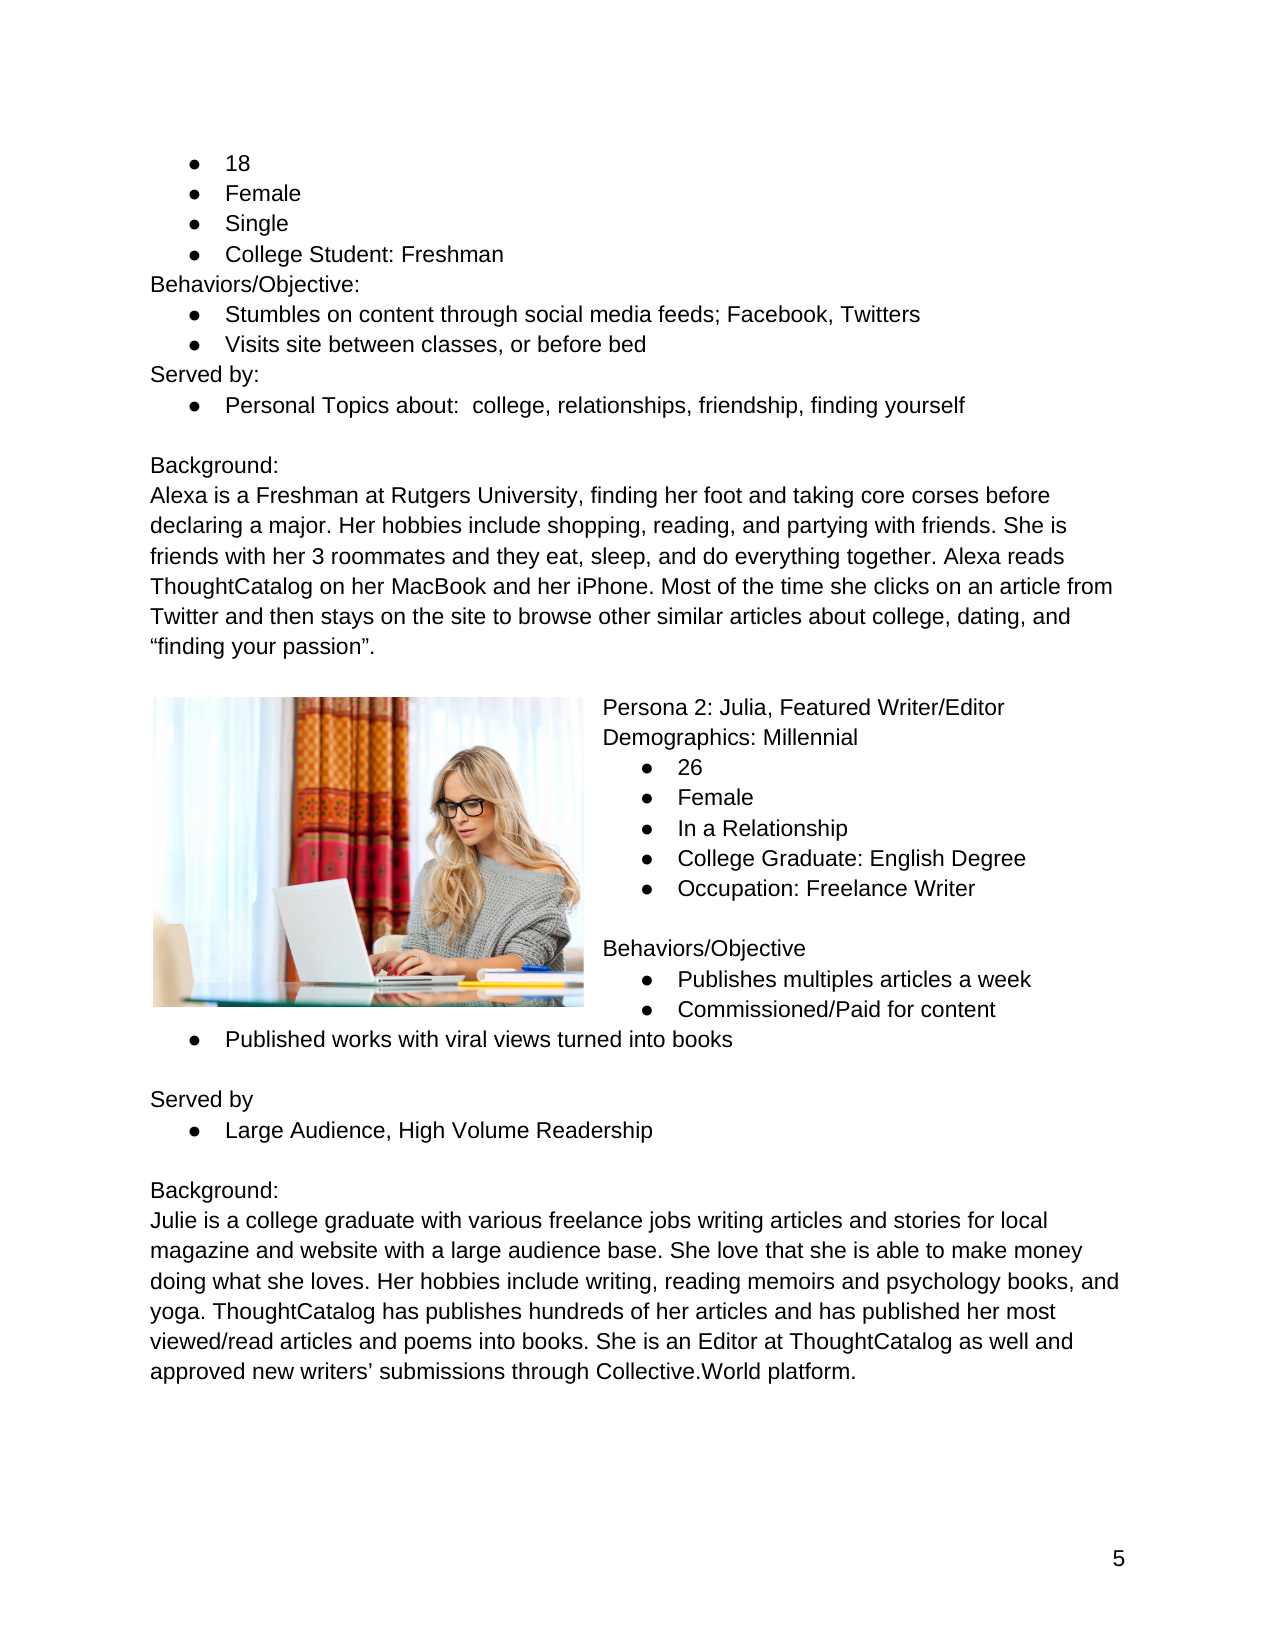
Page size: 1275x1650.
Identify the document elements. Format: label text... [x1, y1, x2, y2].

text Alexa is a Freshman at Rutgers University, finding her foot and taking core corses before declaring a major. Her hobbies include shopping, reading, and partying with friends. She is friends with her 3 roommates and they eat, sleep, and do everything together. Alexa reads ThoughtCatalog on her MacBook and her iPhone. Most of the time she clicks on an article from Twitter and then stays on the site to browse other similar articles about college, dating, and “finding your passion”. [150, 482, 1125, 660]
list Personal Topics about: college, relationships, friendship, finding yourself [187, 392, 1125, 418]
list In a Relationship [584, 814, 1125, 841]
list 18 [187, 150, 1125, 176]
text Julie is a college graduate with various freelance jobs writing articles and stories for local magazine and website with a large audience base. She love that she is able to make money doing what she loves. Her hobbies include writing, reading memoirs and psychology books, and yoga. ThoughtCatalog has publishes hundreds of her articles and has published her most viewed/read articles and poems into books. She is an Editor at ThoughtCatalog as well and approved new writers’ submissions through Collective.World platform. [150, 1207, 1125, 1385]
list Publishes multiples articles a week [584, 966, 1125, 992]
list Female [187, 180, 1125, 207]
text Behaviors/Objective: [150, 271, 1125, 297]
list Visits site between classes, or before bed [187, 331, 1125, 358]
text Behaviors/Objective [584, 935, 1125, 962]
list Commissioned/Paid for content [187, 996, 1125, 1022]
list Single [187, 210, 1125, 237]
text Background: [150, 1177, 1125, 1203]
text Served by: [150, 361, 1125, 388]
picture [153, 697, 584, 1007]
list Large Audience, High Volume Readership [187, 1117, 1125, 1143]
text Persona 2: Julia, Featured Writer/Editor [150, 694, 1125, 720]
list Female [584, 784, 1125, 811]
text Demographics: Millennial [584, 724, 1125, 750]
list Published works with viral views turned into books [187, 1026, 1125, 1052]
list Occupation: Freelance Writer [584, 875, 1125, 901]
list 26 [584, 754, 1125, 781]
text Background: [150, 452, 1125, 478]
list Stumbles on content through social media feeds; Facebook, Twitters [187, 301, 1125, 327]
list College Graduate: English Degree [584, 845, 1125, 871]
text Served by [150, 1086, 1125, 1113]
list College Student: Freshman [187, 241, 1125, 267]
